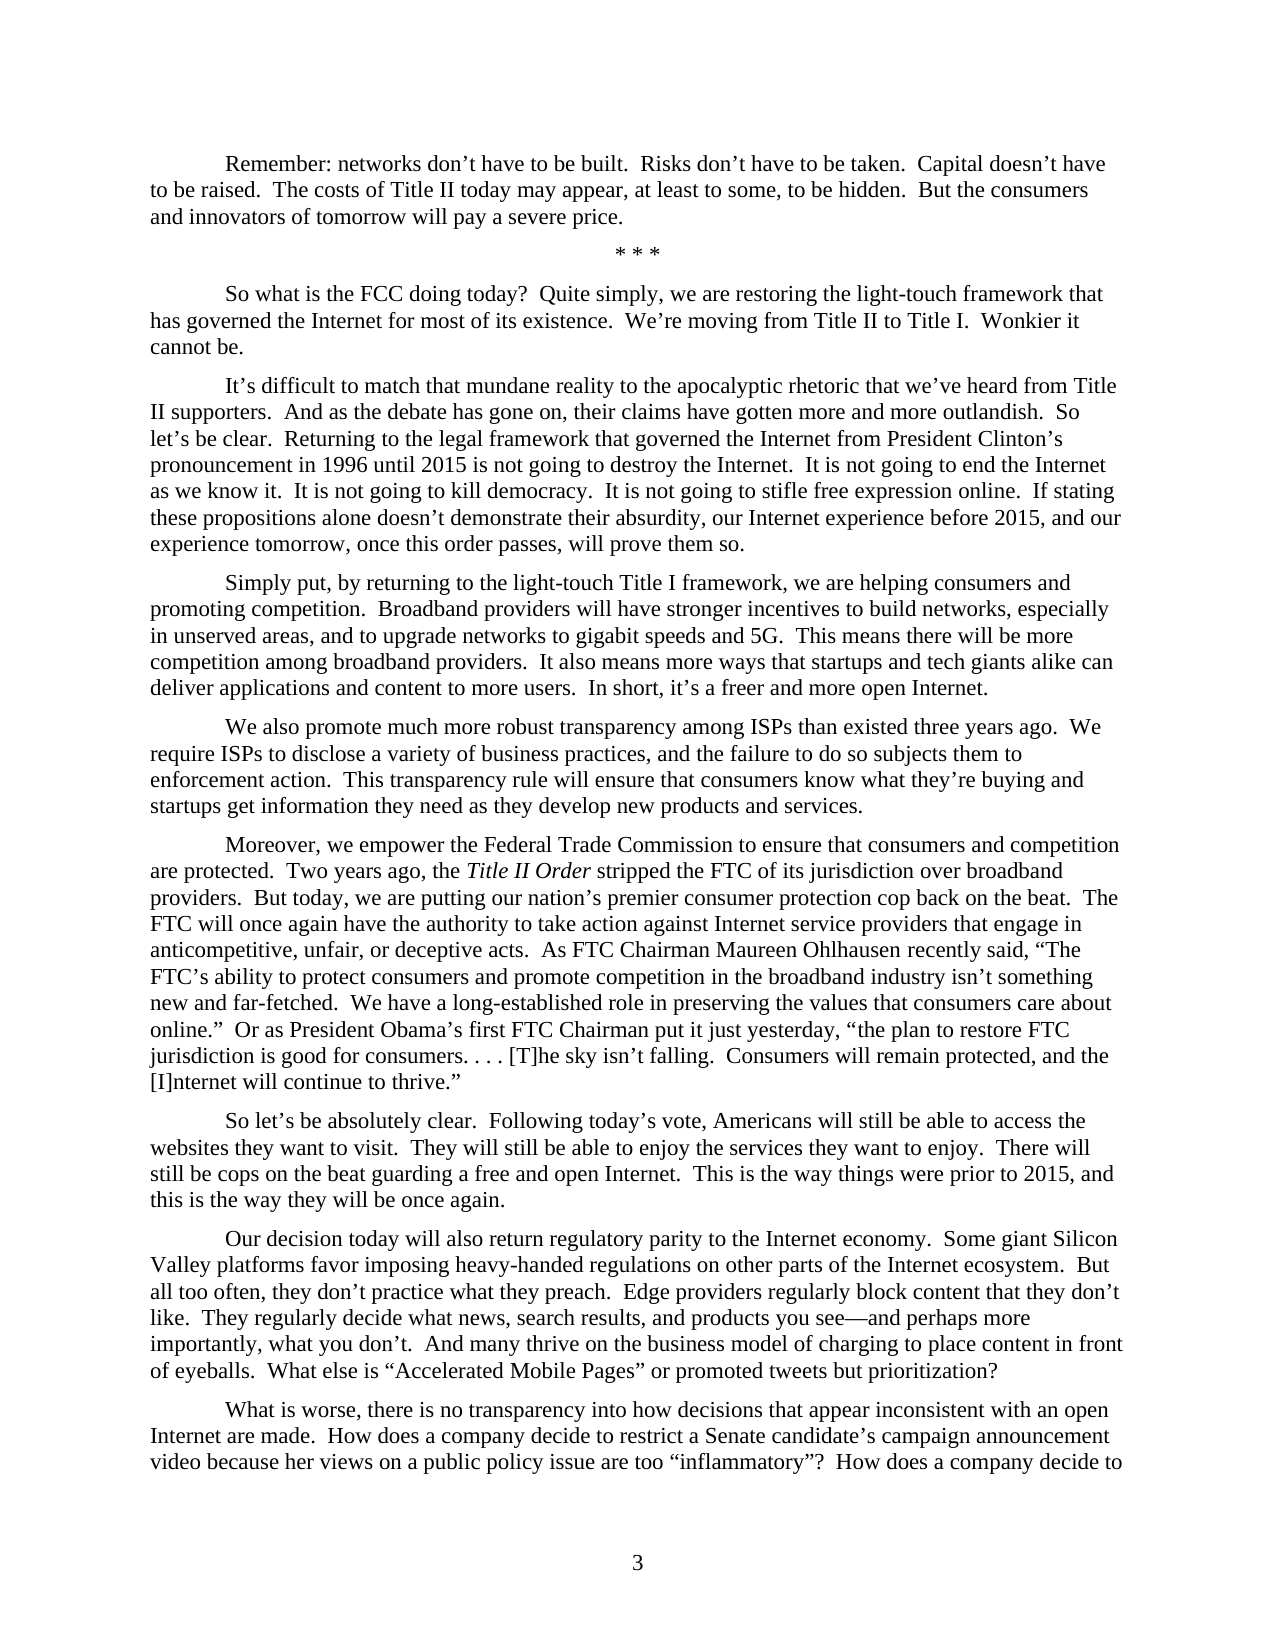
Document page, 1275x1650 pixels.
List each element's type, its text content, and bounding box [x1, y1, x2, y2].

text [150, 1396, 1125, 1475]
text So what is the FCC doing today? Quite simply, we are restoring the light-touch framework that has governed the Internet for most of its existence. We’re moving from Title II to Title I. Wonkier it cannot be. [150, 280, 1125, 359]
text We also promote much more robust transparency among ISPs than existed three years ago. We require ISPs to disclose a variety of business practices, and the failure to do so subjects them to enforcement action. This transparency rule will ensure that consumers know what they’re buying and startups get information they need as they develop new products and services. [150, 713, 1125, 819]
text So let’s be absolutely clear. Following today’s vote, Americans will still be able to access the websites they want to visit. They will still be able to enjoy the services they want to enjoy. There will still be cops on the beat guarding a free and open Internet. This is the way things were prior to 2015, and this is the way they will be once again. [150, 1107, 1125, 1213]
text Remember: networks don’t have to be built. Risks don’t have to be taken. Capital doesn’t have to be raised. The costs of Title II today may appear, at least to some, to be hidden. But the consumers and innovators of tomorrow will pay a severe price. [150, 150, 1125, 229]
text Simply put, by returning to the light-touch Title I framework, we are helping consumers and promoting competition. Broadband providers will have stronger incentives to build networks, especially in unserved areas, and to upgrade networks to gigabit speeds and 5G. This means there will be more competition among broadband providers. It also means more ways that startups and tech giants alike can deliver applications and content to more users. In short, it’s a freer and more open Internet. [150, 569, 1125, 701]
text * * * [150, 242, 1125, 268]
text It’s difficult to match that mundane reality to the apocalyptic rhetoric that we’ve heard from Title II supporters. And as the debate has gone on, their claims have gotten more and more outlandish. So let’s be clear. Returning to the legal framework that governed the Internet from President Clinton’s pronouncement in 1996 until 2015 is not going to destroy the Internet. It is not going to end the Internet as we know it. It is not going to kill democracy. It is not going to stifle free expression online. If stating these propositions alone doesn’t demonstrate their absurdity, our Internet experience before 2015, and our experience tomorrow, once this order passes, will prove them so. [150, 372, 1125, 556]
text Moreover, we empower the Federal Trade Commission to ensure that consumers and competition are protected. Two years ago, the Title II Order stripped the FTC of its jurisdiction over broadband providers. But today, we are putting our nation’s premier consumer protection cop back on the beat. The FTC will once again have the authority to take action against Internet service providers that engage in anticompetitive, unfair, or deceptive acts. As FTC Chairman Maureen Ohlhausen recently said, “The FTC’s ability to protect consumers and promote competition in the broadband industry isn’t something new and far-fetched. We have a long-established role in preserving the values that consumers care about online.” Or as President Obama’s first FTC Chairman put it just yesterday, “the plan to restore FTC jurisdiction is good for consumers. . . . [T]he sky isn’t falling. Consumers will remain protected, and the [I]nternet will continue to thrive.” [150, 831, 1125, 1095]
text Our decision today will also return regulatory parity to the Internet economy. Some giant Silicon Valley platforms favor imposing heavy-handed regulations on other parts of the Internet ecosystem. But all too often, they don’t practice what they preach. Edge providers regularly block content that they don’t like. They regularly decide what news, search results, and products you see—and perhaps more importantly, what you don’t. And many thrive on the business model of charging to place content in front of eyeballs. What else is “Accelerated Mobile Pages” or promoted tweets but prioritization? [150, 1225, 1125, 1383]
